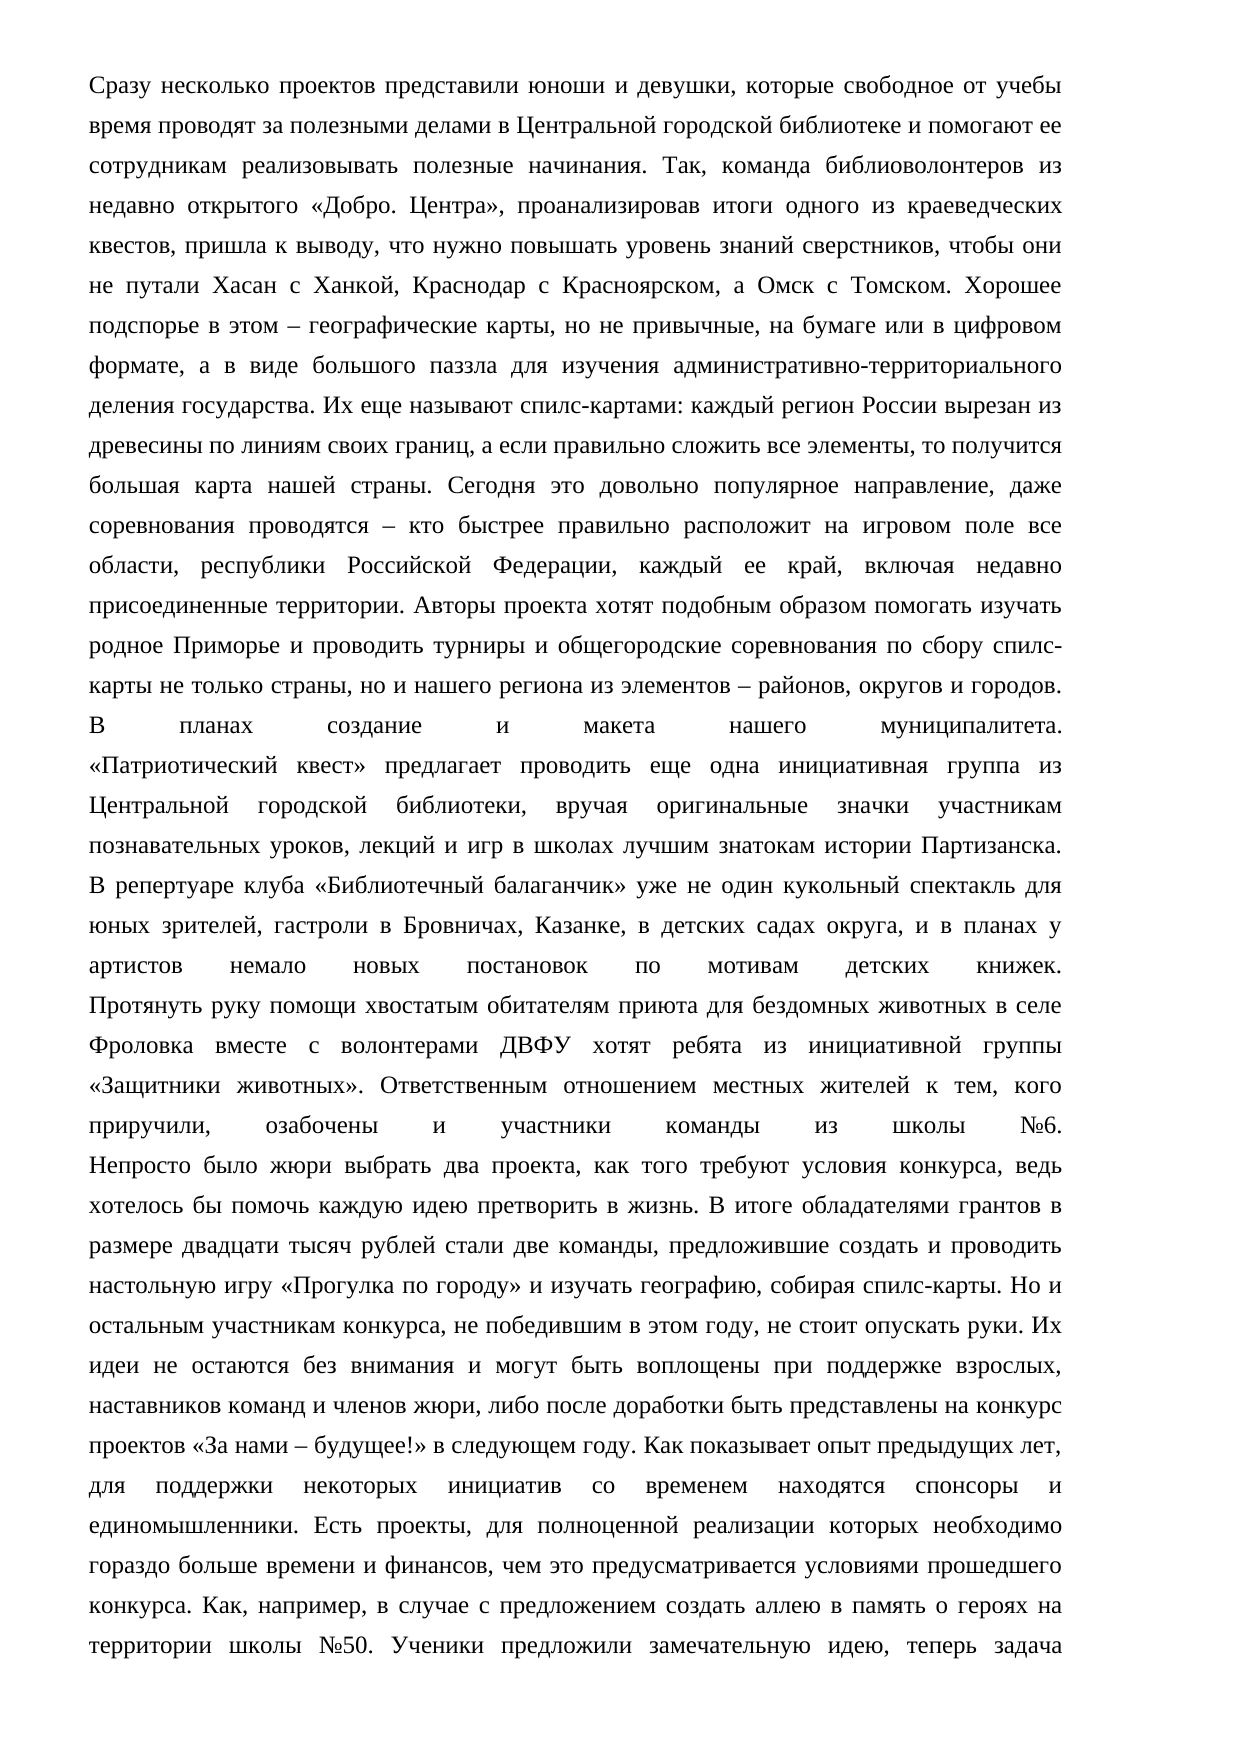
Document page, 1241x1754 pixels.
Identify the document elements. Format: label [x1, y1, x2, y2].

text [89, 59, 1063, 1659]
